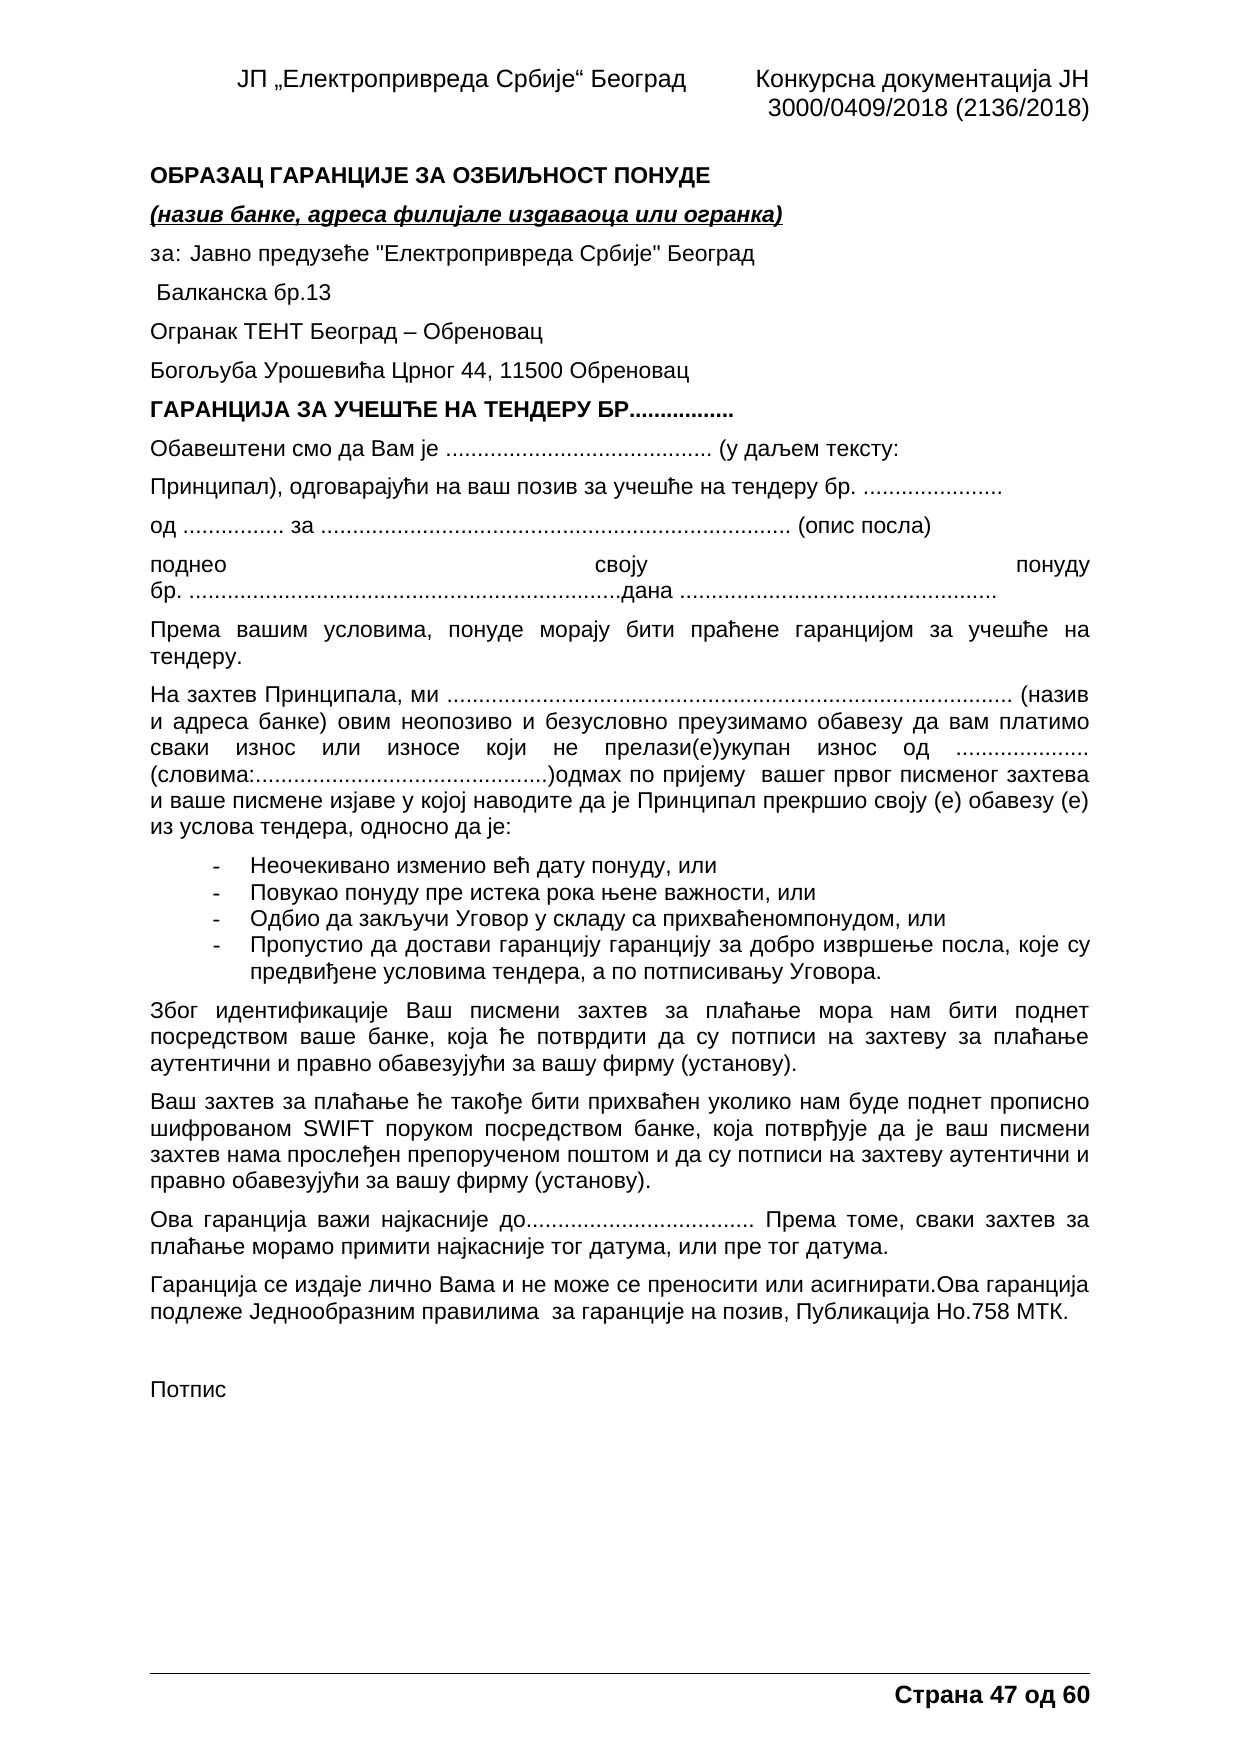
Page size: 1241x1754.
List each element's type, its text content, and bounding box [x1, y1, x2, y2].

text Принципал), одговарајући на ваш позив за учешће на тендеру бр. ...................... [150, 473, 1090, 500]
list ОБРАЗАЦ ГАРАНЦИЈЕ ЗА ОЗБИЉНОСТ ПОНУДЕ [150, 162, 1090, 189]
text На захтев Принципала, ми ......................................................................................... (назив и адреса банке) овим неопозиво и безусловно преузимамо обавезу да вам платимо сваки износ или износе који не прелази(е)укупан износ од .....................(словима:..............................................)одмах по пријему вашег првог писменог захтева и ваше писмене изјаве у којој наводите да је Принципал прекршио своју (е) обавезу (е) из услова тендера, односно да је: [150, 681, 1090, 839]
text Потпис [150, 1376, 1090, 1402]
text Обавештени смо да Вам је .......................................... (у даљем тексту: [150, 434, 1090, 461]
text Према вашим условима, понуде морају бити праћене гаранцијом за учешће на тендеру. [150, 616, 1090, 669]
text Ова гаранција важи најкасније до.................................... Према томе, сваки захтев за плаћање морамо примити најкасније тог датума, или пре тог датума. [150, 1206, 1090, 1259]
text Ваш захтев за плаћање ће такође бити прихваћен уколико нам буде поднет прописно шифрованом SWIFT поруком посредством банке, која потврђује да је ваш писмени захтев нама прослеђен препорученом поштом и да су потписи на захтеву аутентични и правно обавезујући за вашу фирму (установу). [150, 1088, 1090, 1194]
text (назив банке, адреса филијале издаваоца или огранка) [150, 201, 1090, 228]
text поднео своју понуду бр. ....................................................................дана .................................................. [150, 551, 1090, 604]
list Пропустио да достави гаранцију гаранцију за добро извршење посла, које су предвиђене условима тендера, а по потписивању Уговора. [213, 931, 1090, 984]
list Одбио да закључи Уговор у складу са прихваћеномпонудом, или [212, 905, 1090, 931]
text Балканска бр.13 [150, 279, 1090, 305]
text Због идентификације Ваш писмени захтев за плаћање мора нам бити поднет посредством ваше банке, која ће потврдити да су потписи на захтеву за плаћање аутентични и правно обавезујући за вашу фирму (установу). [150, 997, 1090, 1076]
text од ................ за .......................................................................... (опис посла) [150, 512, 1090, 538]
text ГАРАНЦИЈА ЗА УЧЕШЋЕ НА ТЕНДЕРУ БР................. [150, 396, 1090, 422]
list Неочекивано изменио већ дату понуду, или [212, 852, 1090, 878]
text Огранак ТЕНТ Београд – Обреновац [150, 318, 1090, 344]
list Повукао понуду пре истека рока њене важности, или [212, 878, 1090, 905]
text Богољуба Урошевића Црног 44, 11500 Обреновац [150, 357, 1090, 383]
text за: Јавно предузеће "Електропривреда Србије" Београд [150, 240, 1090, 267]
text Гаранција се издаје лично Вама и не може се преносити или асигнирати.Ова гаранција подлеже Једнообразним правилима за гаранције на позив, Публикација Но.758 МТК. [150, 1271, 1090, 1324]
